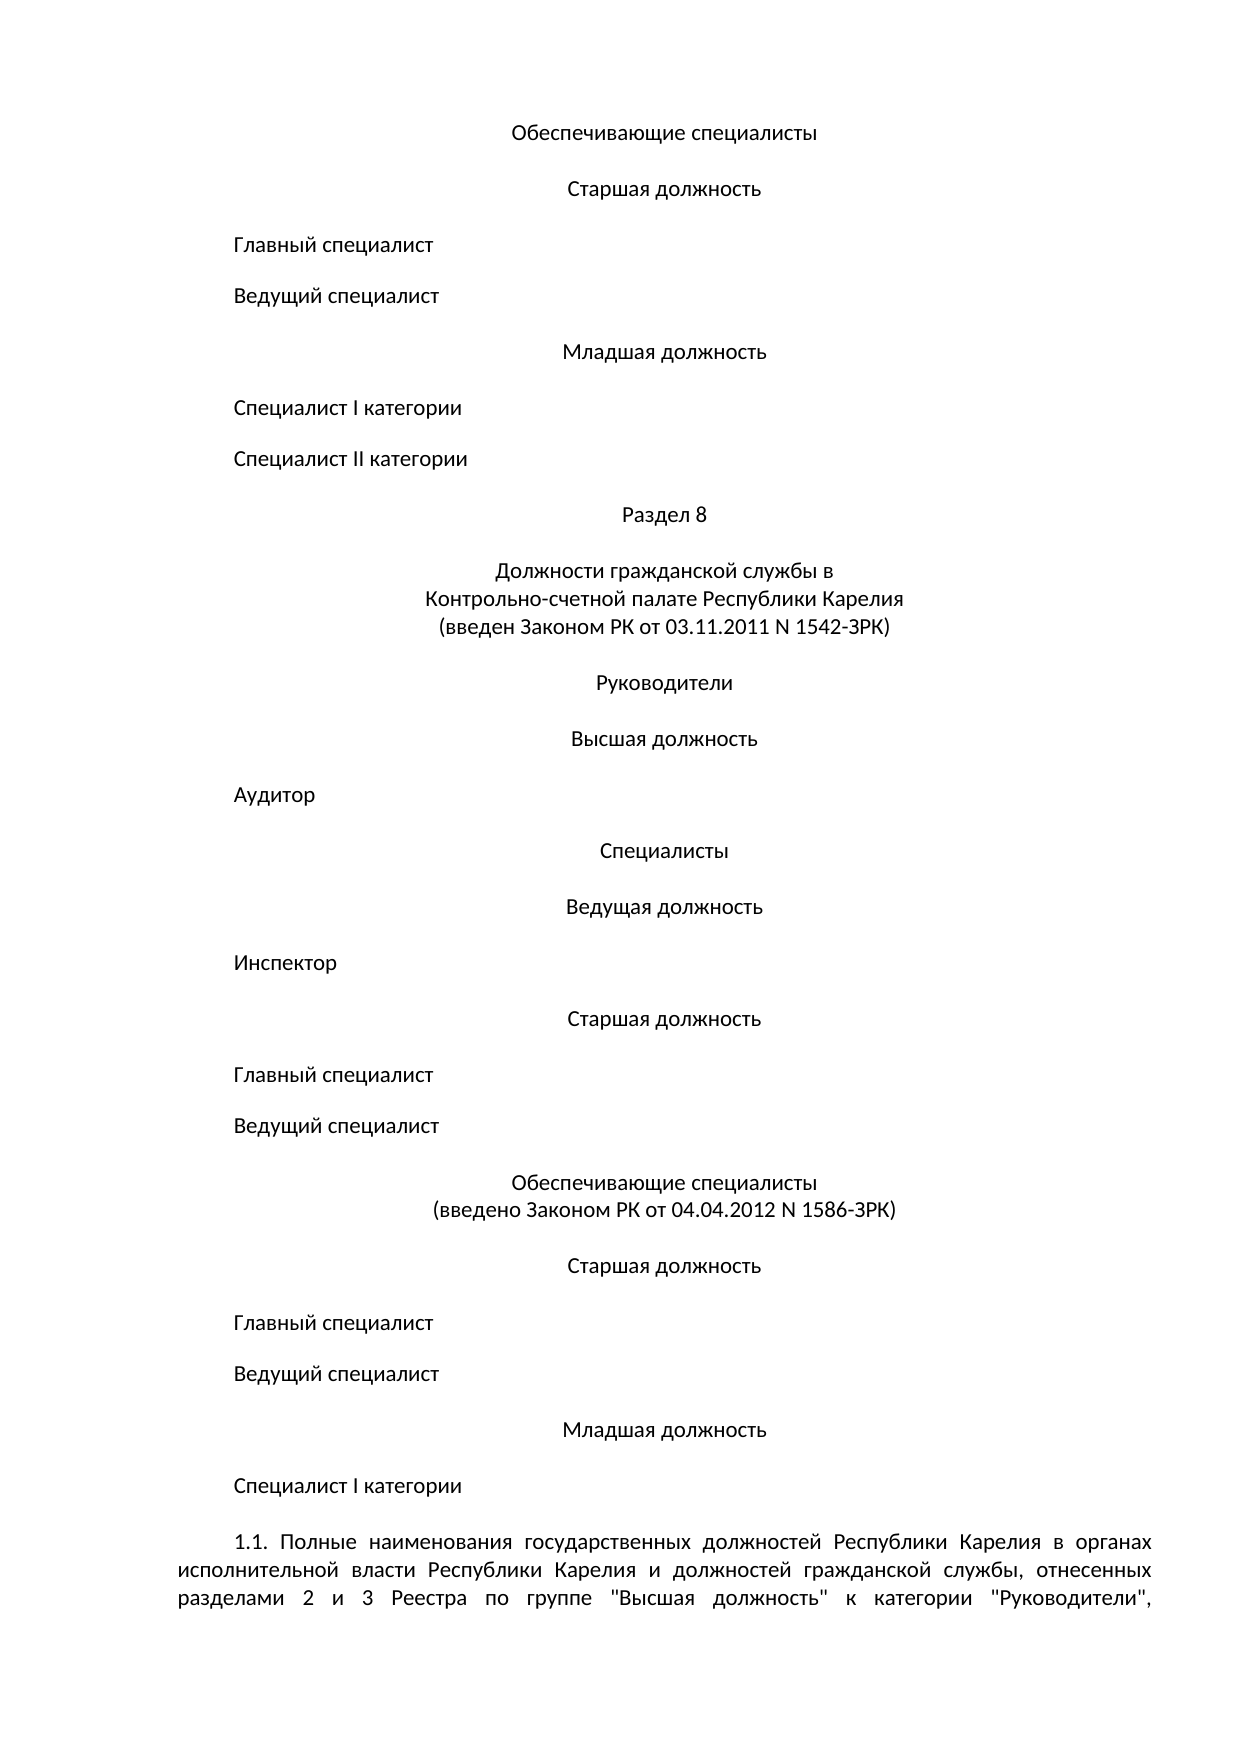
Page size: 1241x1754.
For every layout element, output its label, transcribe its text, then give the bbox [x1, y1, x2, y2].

text Младшая должность [177, 337, 1152, 365]
text Инспектор [177, 948, 1152, 977]
text Главный специалист [177, 1308, 1152, 1336]
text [177, 1527, 1152, 1611]
text Младшая должность [177, 1415, 1152, 1443]
text Старшая должность [177, 1004, 1152, 1033]
text Старшая должность [177, 174, 1152, 202]
text Обеспечивающие специалисты [177, 1168, 1152, 1196]
text Руководители [177, 668, 1152, 696]
text Ведущий специалист [177, 1112, 1152, 1139]
text Специалист I категории [177, 1471, 1152, 1499]
text (введен Законом РК от 03.11.2011 N 1542-ЗРК) [177, 612, 1152, 640]
text Главный специалист [177, 1061, 1152, 1089]
text (введено Законом РК от 04.04.2012 N 1586-ЗРК) [177, 1196, 1152, 1224]
text Контрольно-счетной палате Республики Карелия [177, 584, 1152, 612]
text Обеспечивающие специалисты [177, 118, 1152, 146]
text Специалист I категории [177, 393, 1152, 421]
text Должности гражданской службы в [177, 556, 1152, 584]
text Ведущий специалист [177, 1359, 1152, 1387]
text Высшая должность [177, 724, 1152, 752]
text Раздел 8 [177, 500, 1152, 528]
text Старшая должность [177, 1252, 1152, 1280]
text Специалисты [177, 836, 1152, 864]
text Специалист II категории [177, 444, 1152, 472]
text Главный специалист [177, 230, 1152, 258]
text Аудитор [177, 780, 1152, 808]
text Ведущий специалист [177, 281, 1152, 309]
text Ведущая должность [177, 892, 1152, 921]
